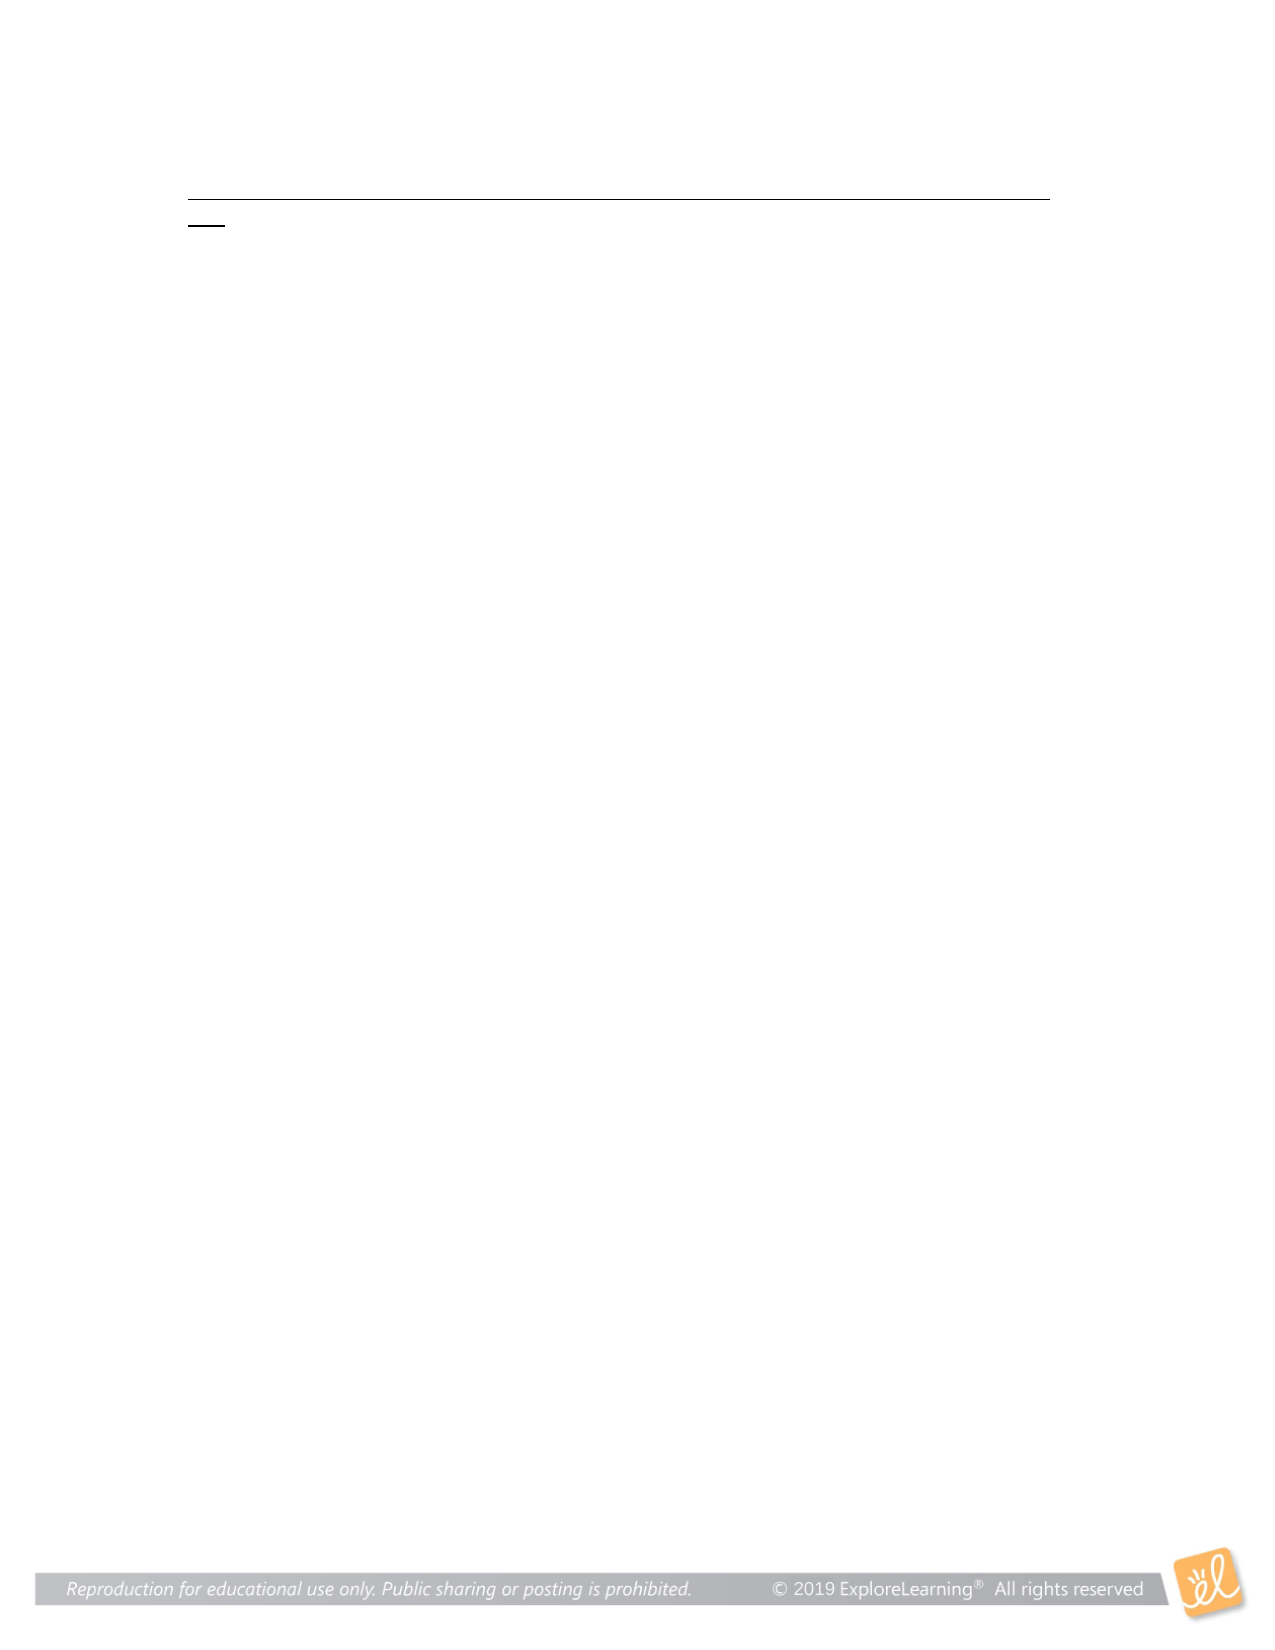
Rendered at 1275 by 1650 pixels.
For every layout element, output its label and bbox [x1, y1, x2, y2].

picture [0, 1532, 1275, 1650]
